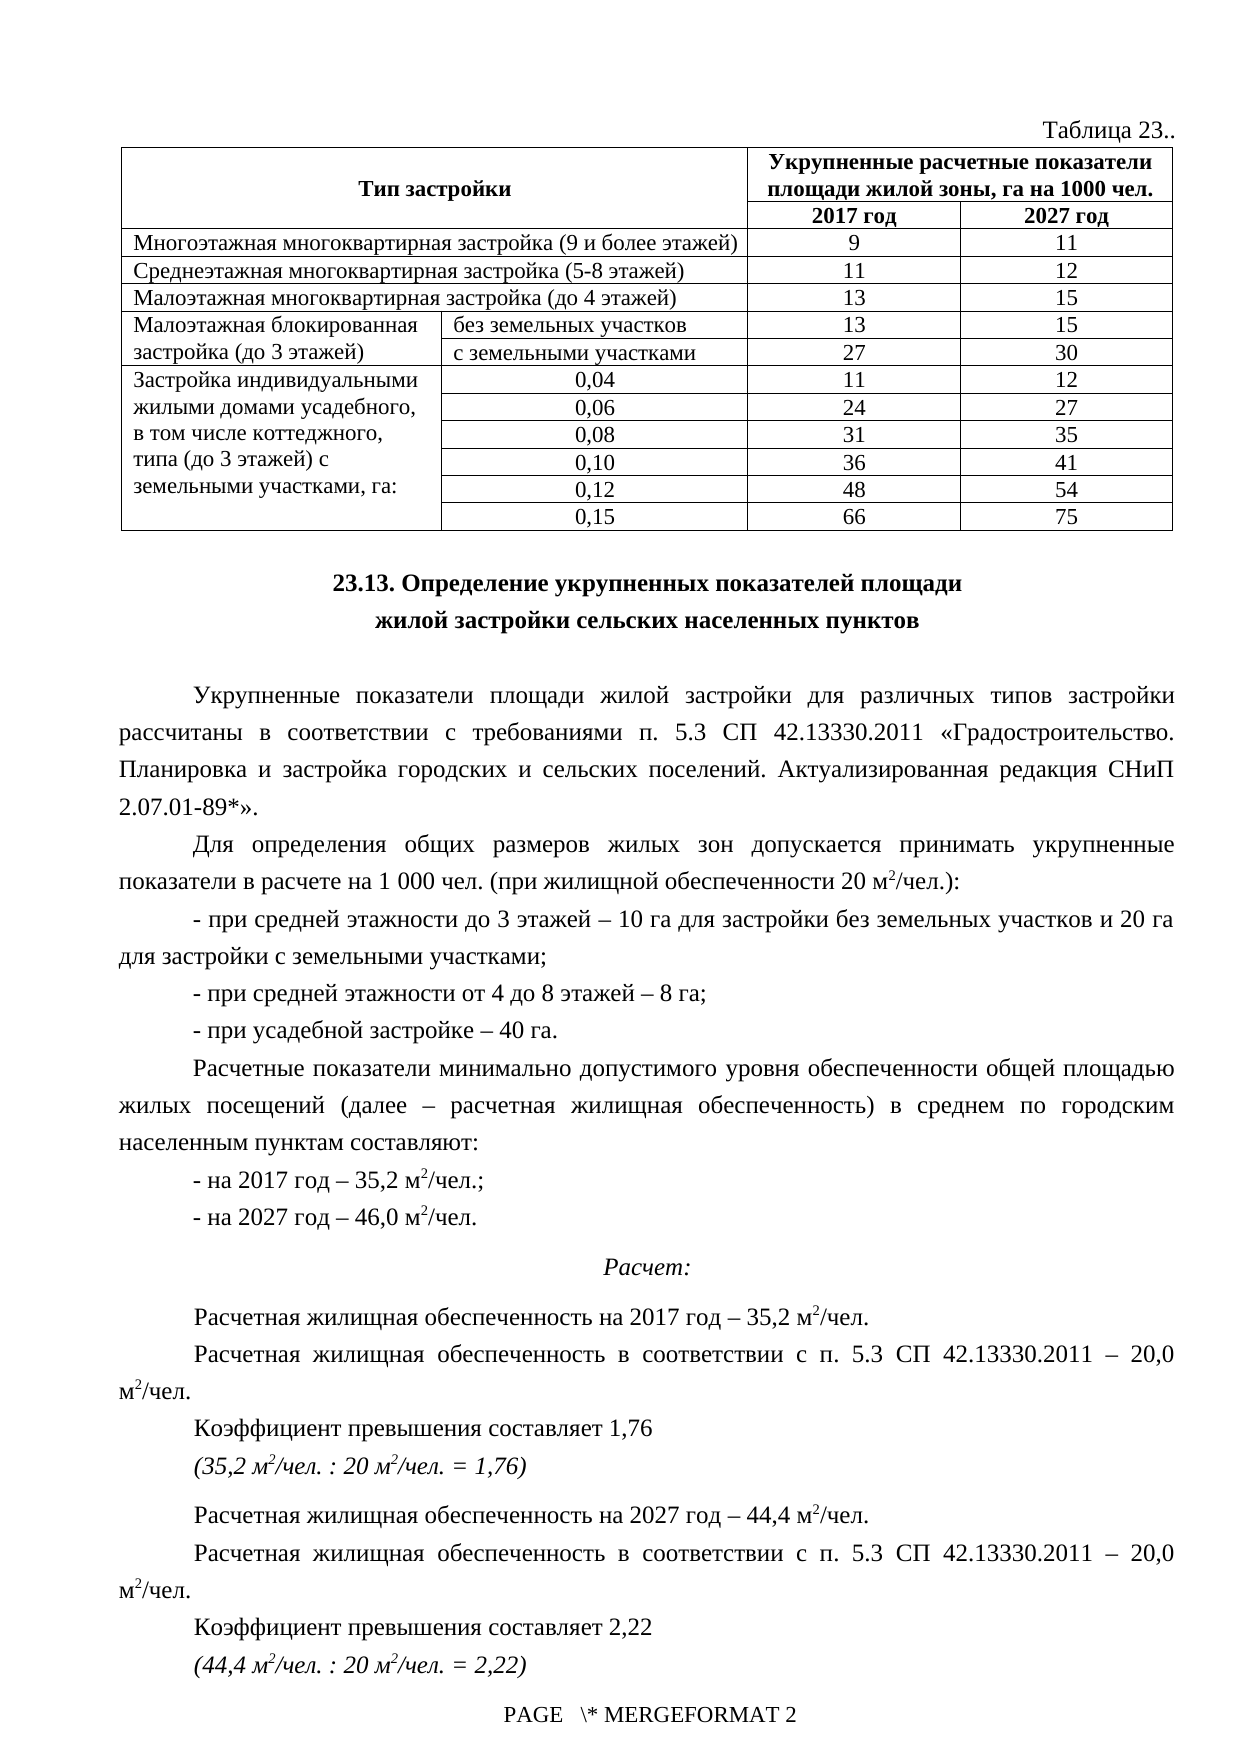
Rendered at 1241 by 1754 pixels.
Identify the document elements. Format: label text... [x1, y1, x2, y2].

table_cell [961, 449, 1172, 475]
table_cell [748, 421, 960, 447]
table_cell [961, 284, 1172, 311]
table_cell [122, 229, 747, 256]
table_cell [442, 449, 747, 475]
text 23.13. Определение укрупненных показателей площади [119, 568, 1176, 597]
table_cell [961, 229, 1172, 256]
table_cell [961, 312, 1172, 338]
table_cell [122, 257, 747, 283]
text Для определения общих размеров жилых зон допускается принимать укрупненные показатели в расчете на 1 000 чел. (при жилищной обеспеченности 20 м2/чел.): [119, 829, 1176, 895]
text Укрупненные показатели площади жилой застройки для различных типов застройки рассчитаны в соответствии с требованиями п. 5.3 СП 42.13330.2011 «Градостроительство. Планировка и застройка городских и сельских поселений. Актуализированная редакция СНиП 2.07.01-89*». [119, 680, 1176, 821]
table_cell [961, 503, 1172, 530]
text - при средней этажности от 4 до 8 этажей – ; [119, 978, 1176, 1007]
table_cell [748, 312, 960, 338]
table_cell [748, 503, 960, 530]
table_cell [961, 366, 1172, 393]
text Таблица 23.. [119, 116, 1176, 144]
text жилой застройки сельских населенных пунктов [119, 605, 1176, 634]
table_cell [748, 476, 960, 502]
text - на 2017 год – 35,2 м2/чел.; [119, 1165, 1176, 1193]
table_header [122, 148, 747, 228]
text (35,2 м2/чел. : 20 м2/чел. = 1,76) [119, 1451, 1176, 1479]
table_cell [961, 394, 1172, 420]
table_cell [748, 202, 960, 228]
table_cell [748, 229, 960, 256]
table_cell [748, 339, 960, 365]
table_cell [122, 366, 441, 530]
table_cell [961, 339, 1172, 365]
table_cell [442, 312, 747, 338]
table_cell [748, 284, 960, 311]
text Расчетная жилищная обеспеченность в соответствии с п. 5.3 СП 42.13330.2011 – 20,0 м2/чел. [119, 1339, 1176, 1405]
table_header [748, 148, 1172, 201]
text - при усадебной застройке – . [119, 1016, 1176, 1044]
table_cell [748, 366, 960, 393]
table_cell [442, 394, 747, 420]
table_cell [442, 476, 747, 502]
text Коэффициент превышения составляет 1,76 [119, 1413, 1176, 1442]
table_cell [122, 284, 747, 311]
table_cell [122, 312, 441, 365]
text Расчет: [119, 1252, 1176, 1281]
text - при средней этажности до 3 этажей – для застройки без земельных участков и для застройки с земельными участками; [119, 904, 1176, 970]
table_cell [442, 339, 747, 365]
text Расчетные показатели минимально допустимого уровня обеспеченности общей площадью жилых посещений (далее – расчетная жилищная обеспеченность) в среднем по городским населенным пунктам составляют: [119, 1053, 1176, 1156]
text (44,4 м2/чел. : 20 м2/чел. = 2,22) [119, 1650, 1176, 1678]
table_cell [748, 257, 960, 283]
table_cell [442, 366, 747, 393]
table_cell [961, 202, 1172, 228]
text Расчетная жилищная обеспеченность в соответствии с п. 5.3 СП 42.13330.2011 – 20,0 м2/чел. [119, 1538, 1176, 1604]
text - на 2027 год – 46,0 м2/чел. [119, 1202, 1176, 1231]
text Коэффициент превышения составляет 2,22 [119, 1612, 1176, 1641]
text Расчетная жилищная обеспеченность на 2027 год – 44,4 м2/чел. [119, 1501, 1176, 1529]
text Расчетная жилищная обеспеченность на 2017 год – 35,2 м2/чел. [119, 1302, 1176, 1330]
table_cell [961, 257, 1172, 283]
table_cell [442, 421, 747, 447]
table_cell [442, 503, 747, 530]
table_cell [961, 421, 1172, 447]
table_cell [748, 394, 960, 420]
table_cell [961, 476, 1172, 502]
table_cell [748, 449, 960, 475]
